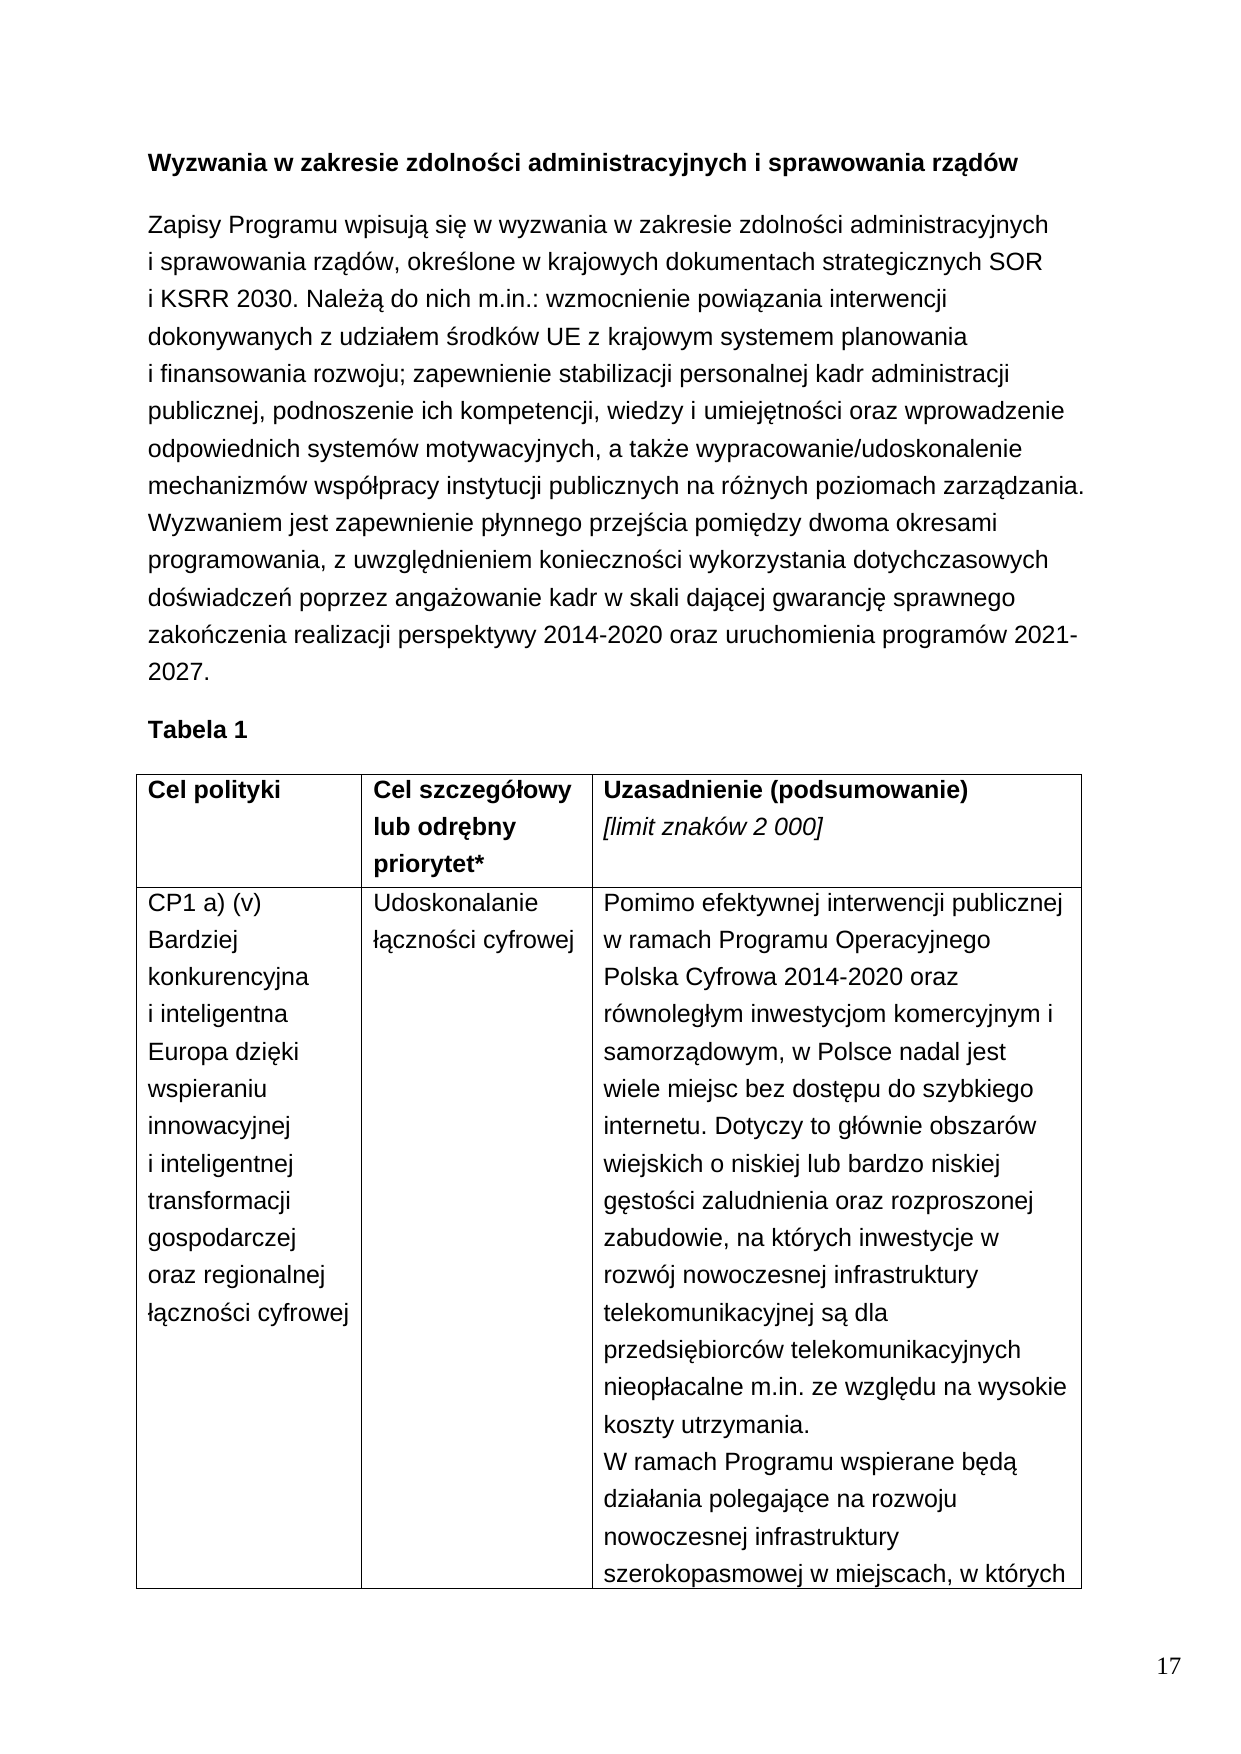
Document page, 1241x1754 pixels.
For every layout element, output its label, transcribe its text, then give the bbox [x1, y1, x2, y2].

text Zapisy Programu wpisują się w wyzwania w zakresie zdolności administracyjnych i sprawowania rządów, określone w krajowych dokumentach strategicznych SOR i KSRR 2030. Należą do nich m.in.: wzmocnienie powiązania interwencji dokonywanych z udziałem środków UE z krajowym systemem planowania i finansowania rozwoju; zapewnienie stabilizacji personalnej kadr administracji publicznej, podnoszenie ich kompetencji, wiedzy i umiejętności oraz wprowadzenie odpowiednich systemów motywacyjnych, a także wypracowanie/udoskonalenie mechanizmów współpracy instytucji publicznych na różnych poziomach zarządzania. Wyzwaniem jest zapewnienie płynnego przejścia pomiędzy dwoma okresami programowania, z uwzględnieniem konieczności wykorzystania dotychczasowych doświadczeń poprzez angażowanie kadr w skali dającej gwarancję sprawnego zakończenia realizacji perspektywy 2014-2020 oraz uruchomienia programów 2021-2027. [148, 210, 1093, 686]
subtitle Wyzwania w zakresie zdolności administracyjnych i sprawowania rządów [148, 148, 1093, 176]
table_cell Udoskonalanie łączności cyfrowej [362, 888, 592, 1588]
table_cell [593, 888, 1081, 1588]
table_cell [137, 888, 361, 1588]
text Tabela 1 [148, 716, 1093, 744]
table_header Cel polityki [137, 775, 361, 887]
table_header Uzasadnienie (podsumowanie) [limit znaków 2 000] [593, 775, 1081, 887]
table_header Cel szczegółowy lub odrębny priorytet* [362, 775, 592, 887]
